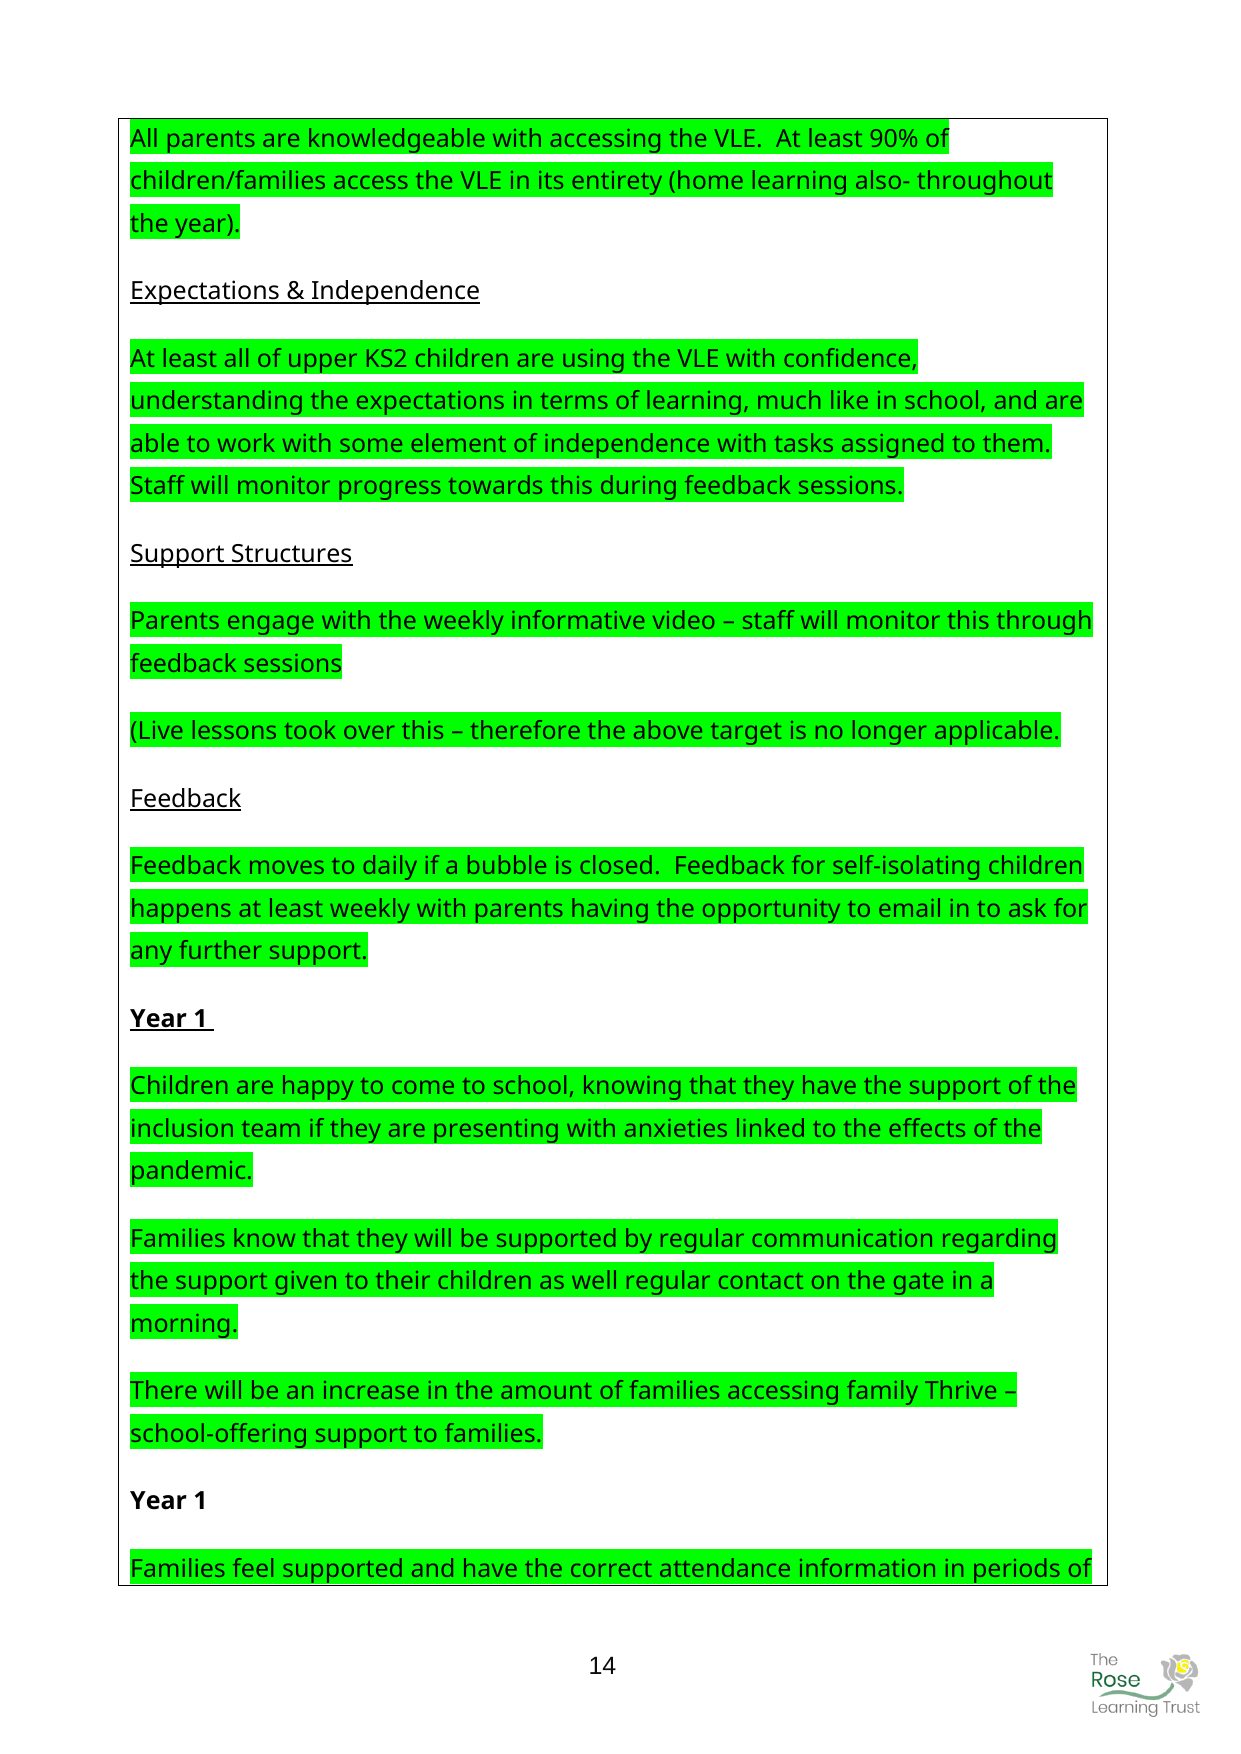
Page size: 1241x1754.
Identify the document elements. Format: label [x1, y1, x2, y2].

picture [1090, 1653, 1200, 1717]
table_header [119, 119, 1107, 1584]
